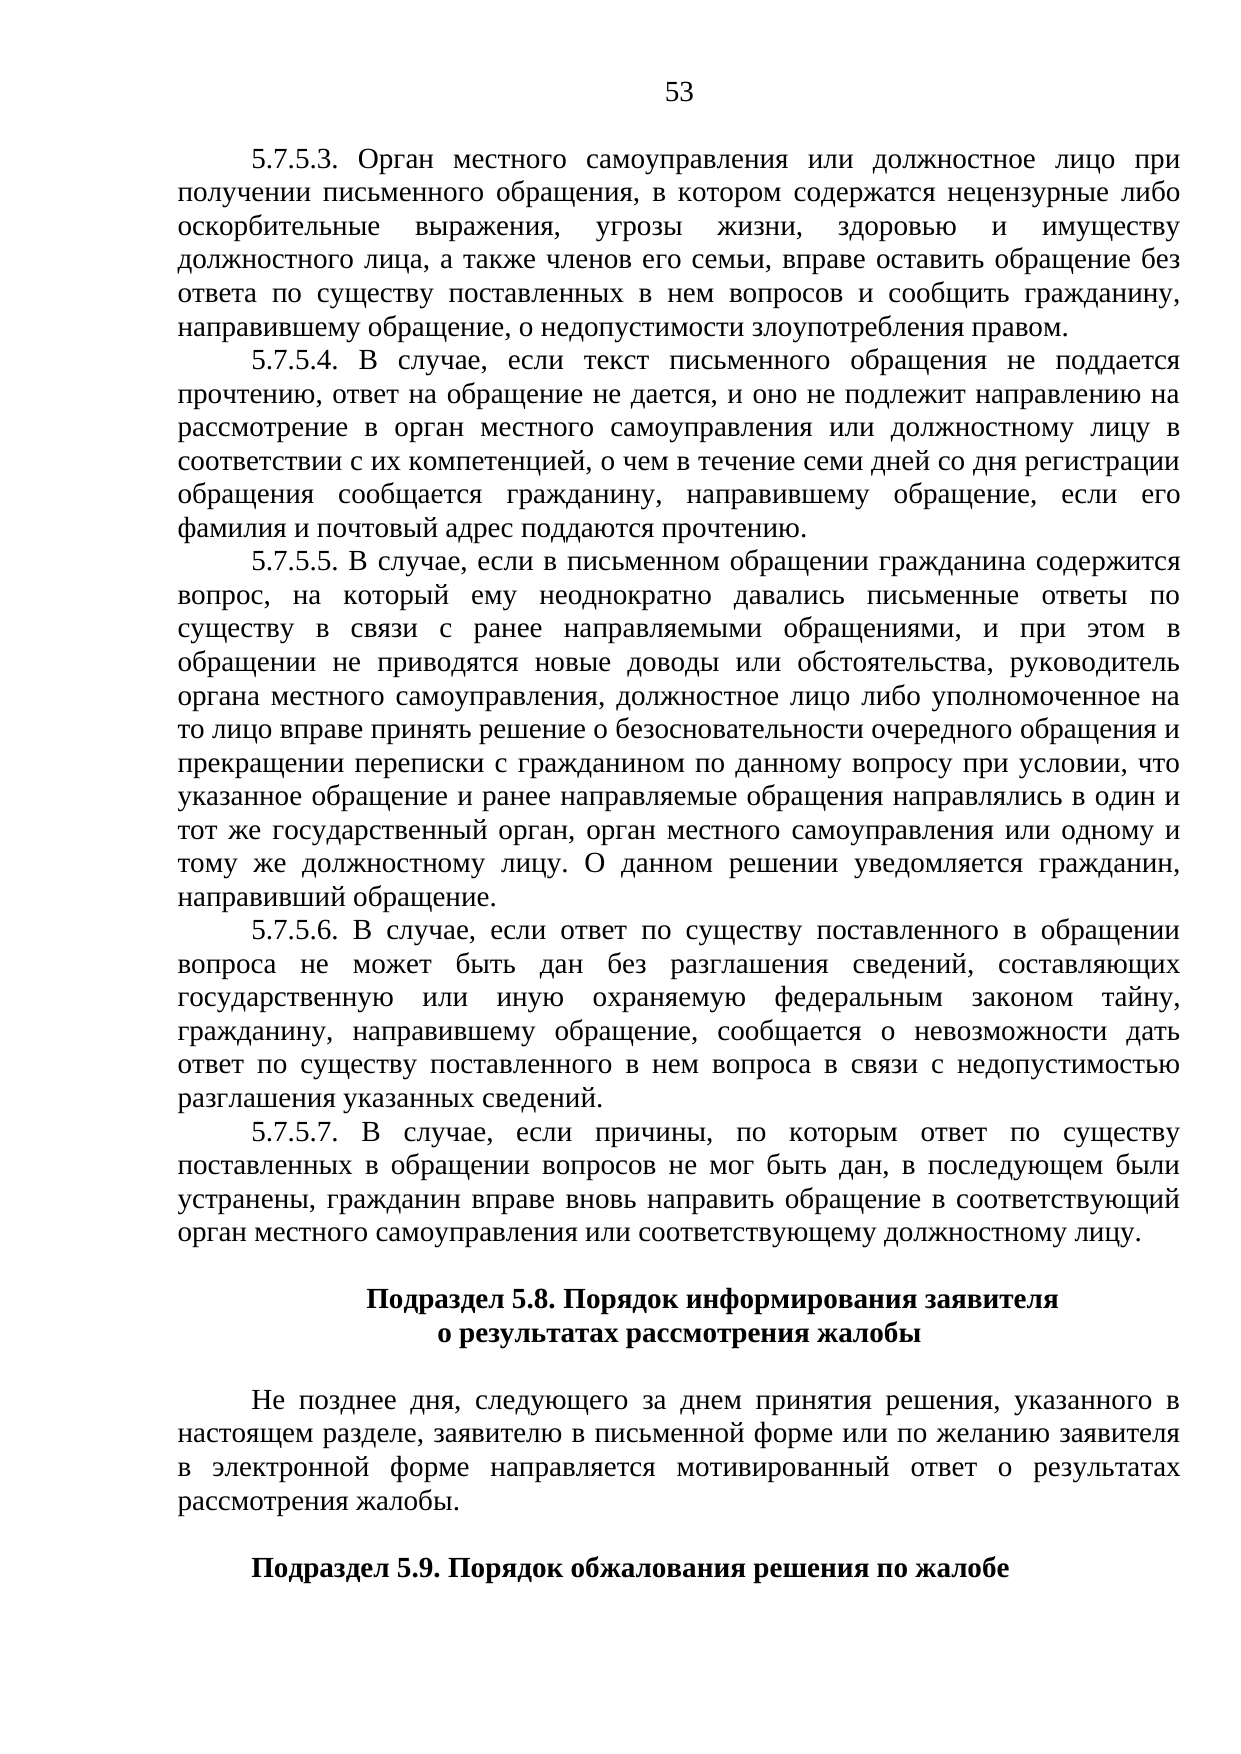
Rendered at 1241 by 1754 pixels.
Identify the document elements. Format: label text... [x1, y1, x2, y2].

text Подраздел 5.9. Порядок обжалования решения по жалобе [177, 1550, 1181, 1583]
text 5.7.5.7. В случае, если причины, по которым ответ по существу поставленных в обращении вопросов не мог быть дан, в последующем были устранены, гражданин вправе вновь направить обращение в соответствующий орган местного самоуправления или соответствующему должностному лицу. [177, 1114, 1181, 1248]
text Подраздел 5.8. Порядок информирования заявителя о результатах рассмотрения жалобы [177, 1281, 1181, 1348]
text Не позднее дня, следующего за днем принятия решения, указанного в настоящем разделе, заявителю в письменной форме или по желанию заявителя в электронной форме направляется мотивированный ответ о результатах рассмотрения жалобы. [177, 1382, 1181, 1516]
text 5.7.5.3. Орган местного самоуправления или должностное лицо при получении письменного обращения, в котором содержатся нецензурные либо оскорбительные выражения, угрозы жизни, здоровью и имуществу должностного лица, а также членов его семьи, вправе оставить обращение без ответа по существу поставленных в нем вопросов и сообщить гражданину, направившему обращение, о недопустимости злоупотребления правом. [177, 141, 1181, 342]
text 5.7.5.6. В случае, если ответ по существу поставленного в обращении вопроса не может быть дан без разглашения сведений, составляющих государственную или иную охраняемую федеральным законом тайну, гражданину, направившему обращение, сообщается о невозможности дать ответ по существу поставленного в нем вопроса в связи с недопустимостью разглашения указанных сведений. [177, 912, 1181, 1114]
text 5.7.5.5. В случае, если в письменном обращении гражданина содержится вопрос, на который ему неоднократно давались письменные ответы по существу в связи с ранее направляемыми обращениями, и при этом в обращении не приводятся новые доводы или обстоятельства, руководитель органа местного самоуправления, должностное лицо либо уполномоченное на то лицо вправе принять решение о безосновательности очередного обращения и прекращении переписки с гражданином по данному вопросу при условии, что указанное обращение и ранее направляемые обращения направлялись в один и тот же государственный орган, орган местного самоуправления или одному и тому же должностному лицу. О данном решении уведомляется гражданин, направивший обращение. [177, 543, 1181, 912]
text 5.7.5.4. В случае, если текст письменного обращения не поддается прочтению, ответ на обращение не дается, и оно не подлежит направлению на рассмотрение в орган местного самоуправления или должностному лицу в соответствии с их компетенцией, о чем в течение семи дней со дня регистрации обращения сообщается гражданину, направившему обращение, если его фамилия и почтовый адрес поддаются прочтению. [177, 342, 1181, 543]
